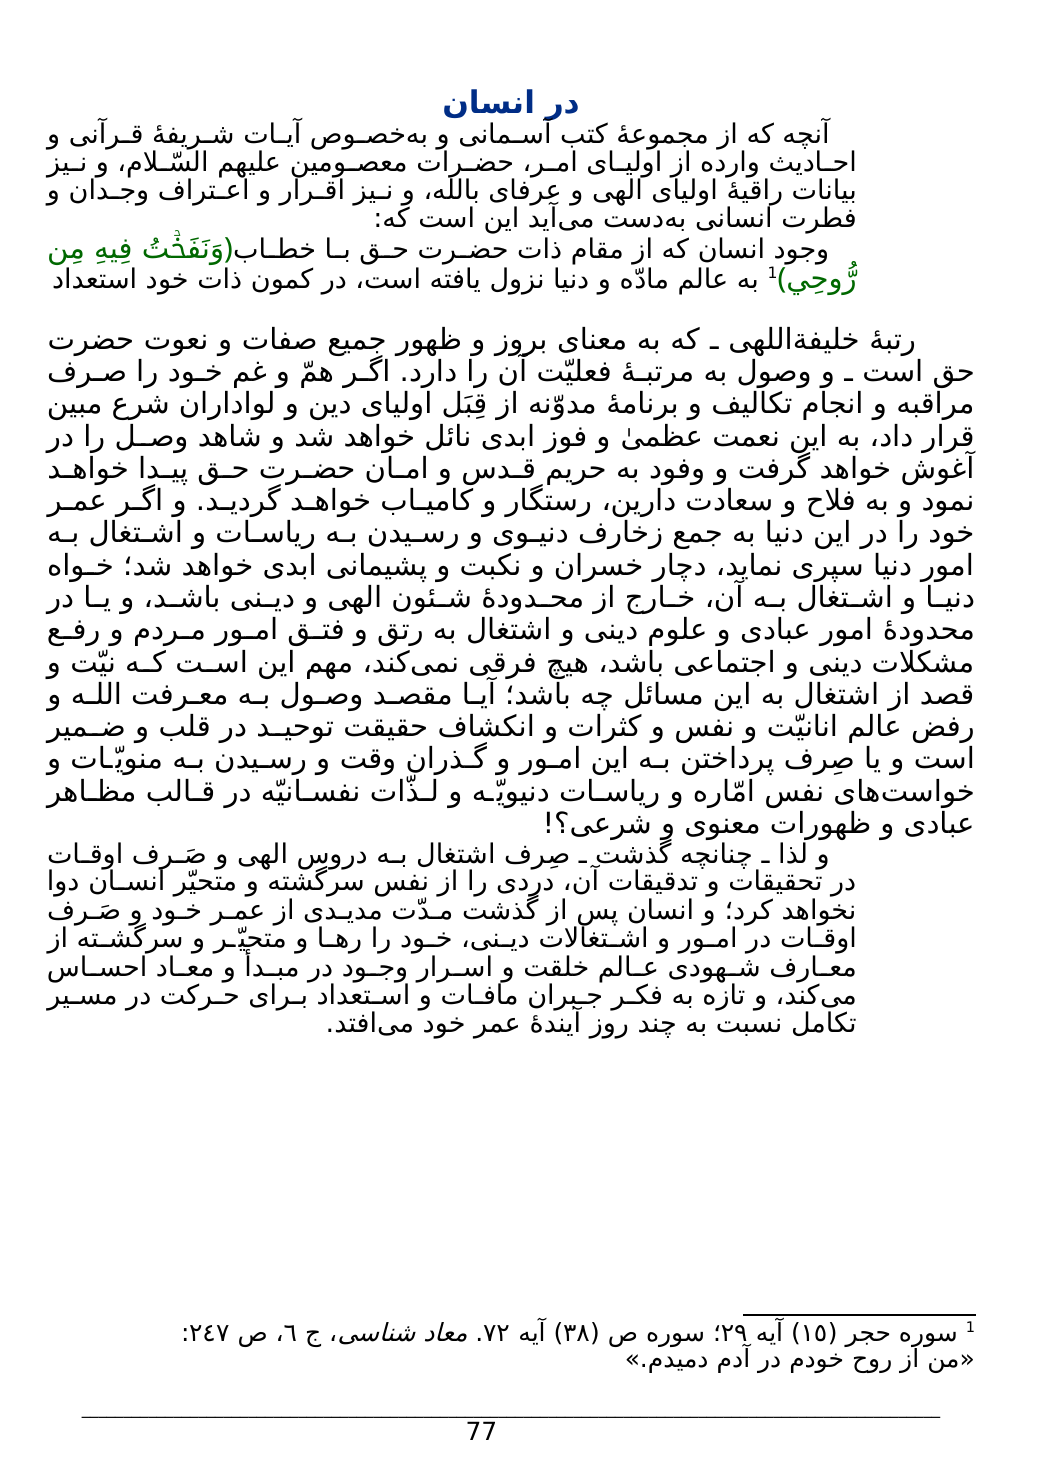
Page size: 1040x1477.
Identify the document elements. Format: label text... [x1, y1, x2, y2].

text آنچه که از مجموعۀ کتب آسمانی و به‌خصوص آیات شریفۀ قرآنی و احادیث وارده از اولیای امر، حضرات معصومین علیهم السّلام، و نیز بیانات راقیۀ اولیای الهی و عرفای بالله، و نیز اقرار و اعتراف وجدان و فطرت انسانی به‌دست می‌آید این است که: [47, 121, 857, 234]
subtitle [47, 84, 975, 121]
text و لذا ـ چنانچه گذشت ـ صِرف اشتغال به دروس الهی و صَرف اوقات در تحقیقات و تدقیقات آن، دردی را از نفس سرگشته و متحیّر انسان دوا نخواهد کرد؛ و انسان پس از گذشت مدّت مدیدی از عمر خود و صَرف اوقات در امور و اشتغالات دینی، خود را رها و متحیّر و سرگشته از معارف شهودی عالم خلقت و اسرار وجود در مبدأ و معاد احساس می‌کند، و تازه به فکر جبران مافات و استعداد برای حرکت در مسیر تکامل نسبت به چند روز آیندۀ عمر خود می‌افتد. [47, 840, 857, 1039]
text وجود انسان که از مقام ذات حضرت حق با خطاب﴿وَنَفَخۡتُ فِيهِ مِن رُّوحِي﴾ به عالم مادّه و دنیا نزول یافته است، در کمون ذات خود استعداد [47, 234, 857, 296]
text رتبۀ خلیفة‌اللهی ـ که به معنای بروز و ظهور جمیع صفات و نعوت حضرت حق است ـ و وصول به مرتبۀ فعلیّت آن را دارد. اگر همّ و غم خود را صرف مراقبه و انجام تکالیف و برنامۀ مدوّنه از قِبَل اولیای دین و لواداران شرع مبین قرار داد، به این نعمت عظمیٰ و فوز ابدی نائل خواهد شد و شاهد وصل را در آغوش خواهد گرفت و وفود به حریم قدس و امان حضرت حق پیدا خواهد نمود و به فلاح و سعادت دارین، رستگار و کامیاب خواهد گردید. و اگر عمر خود را در این دنیا به جمع زخارف دنیوی و رسیدن به ریاسات و اشتغال به امور دنیا سپری نماید، دچار خسران و نکبت و پشیمانی ابدی خواهد شد؛ خواه دنیا و اشتغال به آن، خارج از محدودۀ شئون الهی و دینی باشد، و یا در محدودۀ امور عبادی و علوم دینی و اشتغال به رتق و فتق امور مردم و رفع مشکلات دینی و اجتماعی باشد، هیچ فرقی نمی‌کند، مهم‌ این است که نیّت و قصد از اشتغال به این مسائل چه باشد؛ آیا مقصد وصول به معرفت الله و رفض عالم انانیّت و نفس و کثرات و انکشاف حقیقت توحید در قلب و ضمیر است و یا صِرف پرداختن به این امور و گذران وقت و رسیدن به منویّات و خواست‌های نفس امّاره و ریاسات دنیویّه و لذّات نفسانیّه در قالب مظاهر عبادی و ظهورات معنوی و شرعی؟! [47, 324, 975, 840]
